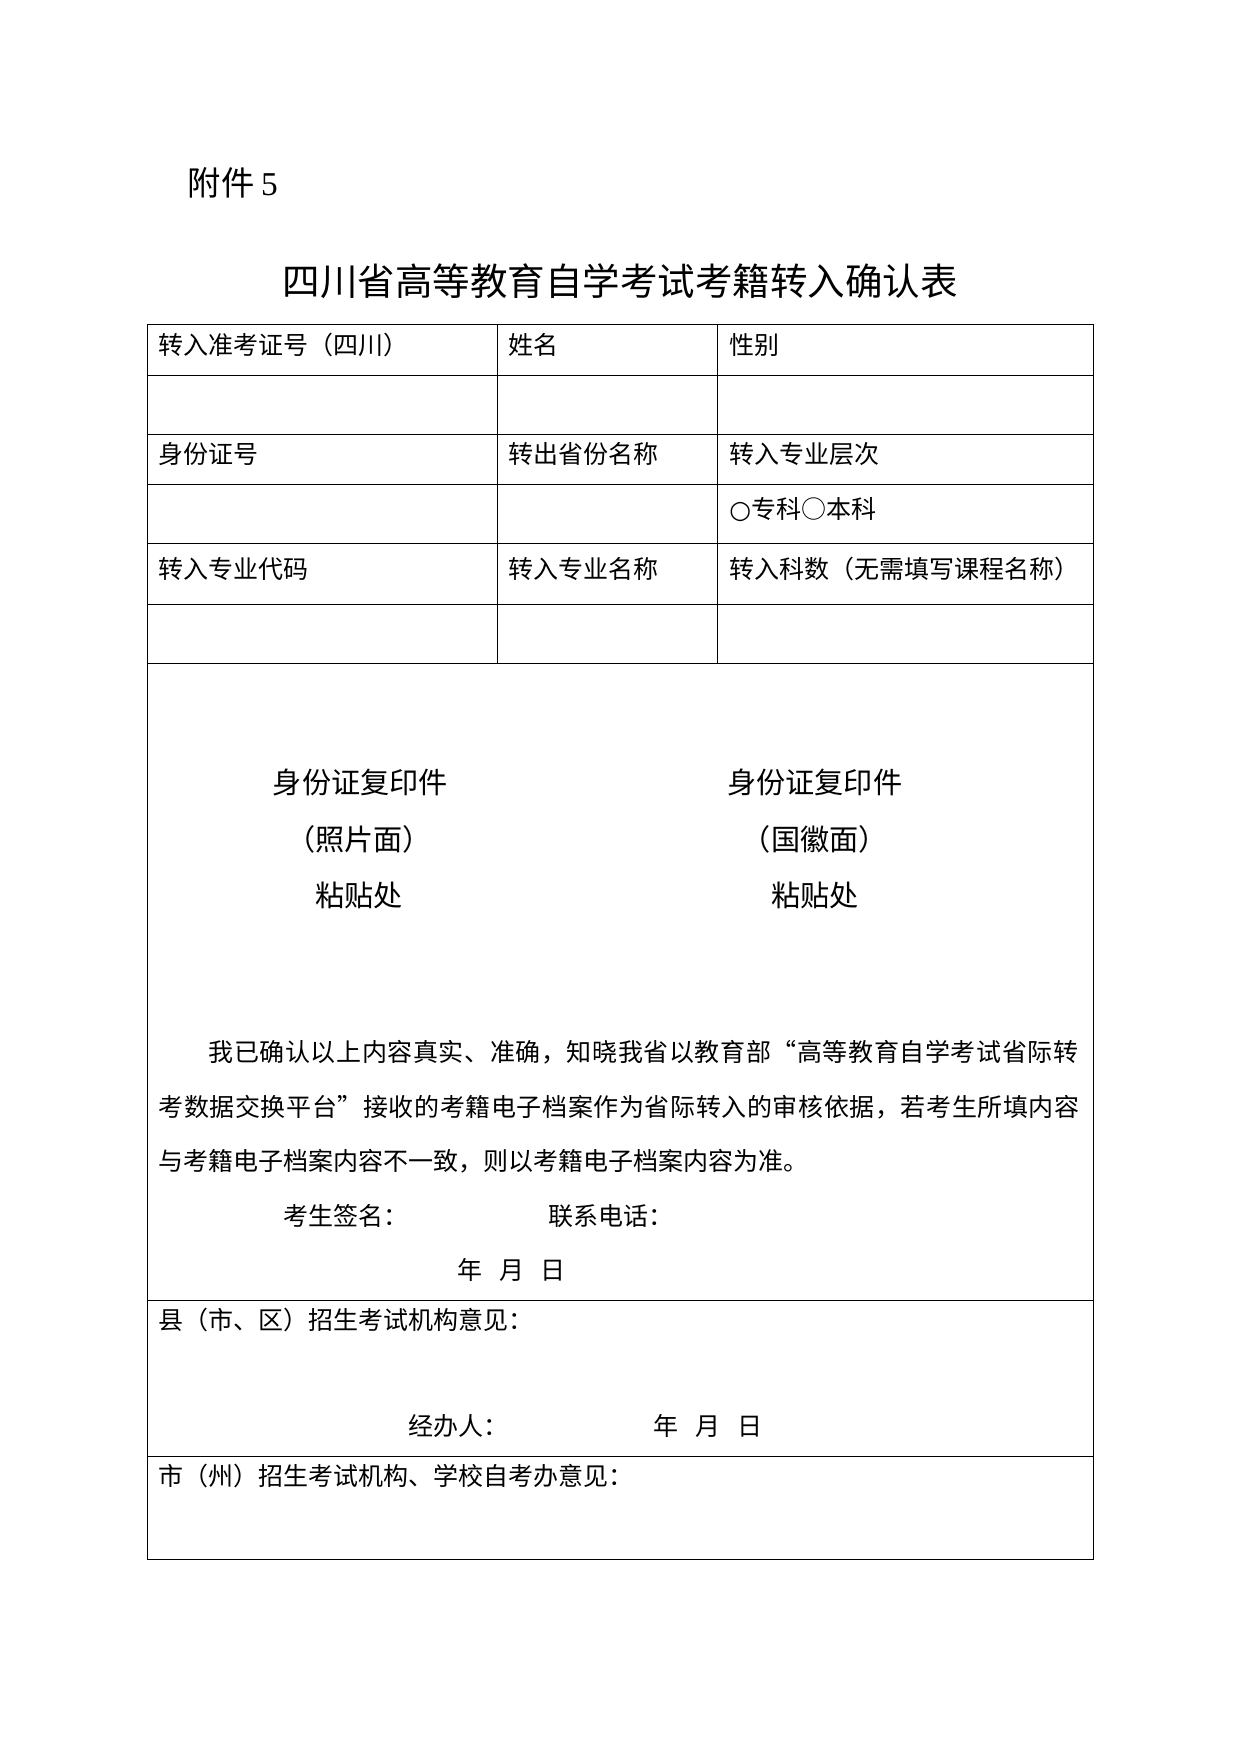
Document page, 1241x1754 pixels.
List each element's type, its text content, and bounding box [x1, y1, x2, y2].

table_cell 身份证号 [148, 435, 497, 484]
text 四川省高等教育自学考试考籍转入确认表 [187, 245, 1053, 308]
table_cell 县（市、区）招生考试机构意见： 经办人： 年 月 日 [148, 1301, 1093, 1456]
table_cell ○专科○本科 [718, 485, 1093, 543]
table_cell [148, 485, 497, 543]
table_cell 转入专业名称 [498, 544, 717, 604]
table_header 姓名 [498, 325, 717, 374]
table_cell [498, 605, 717, 663]
table_cell 我已确认以上内容真实、准确，知晓我省以教育部“高等教育自学考试省际转考数据交换平台”接收的考籍电子档案作为省际转入的审核依据，若考生所填内容与考籍电子档案内容不一致，则以考籍电子档案内容为准。 考生签名： 联系电话： 年 月 日 [148, 664, 1093, 1300]
table_cell [718, 605, 1093, 663]
table_cell [718, 376, 1093, 433]
table_header 性别 [718, 325, 1093, 374]
table_cell [148, 605, 497, 663]
table_cell 转出省份名称 [498, 435, 717, 484]
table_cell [148, 1457, 1093, 1559]
table_cell 转入专业层次 [718, 435, 1093, 484]
table_header 转入准考证号（四川） [148, 325, 497, 374]
table_cell 转入专业代码 [148, 544, 497, 604]
text 附件5 [187, 162, 1126, 204]
table_cell 转入科数（无需填写课程名称） [718, 544, 1093, 604]
table_cell [498, 376, 717, 433]
table_cell [498, 485, 717, 543]
table_cell [148, 376, 497, 433]
